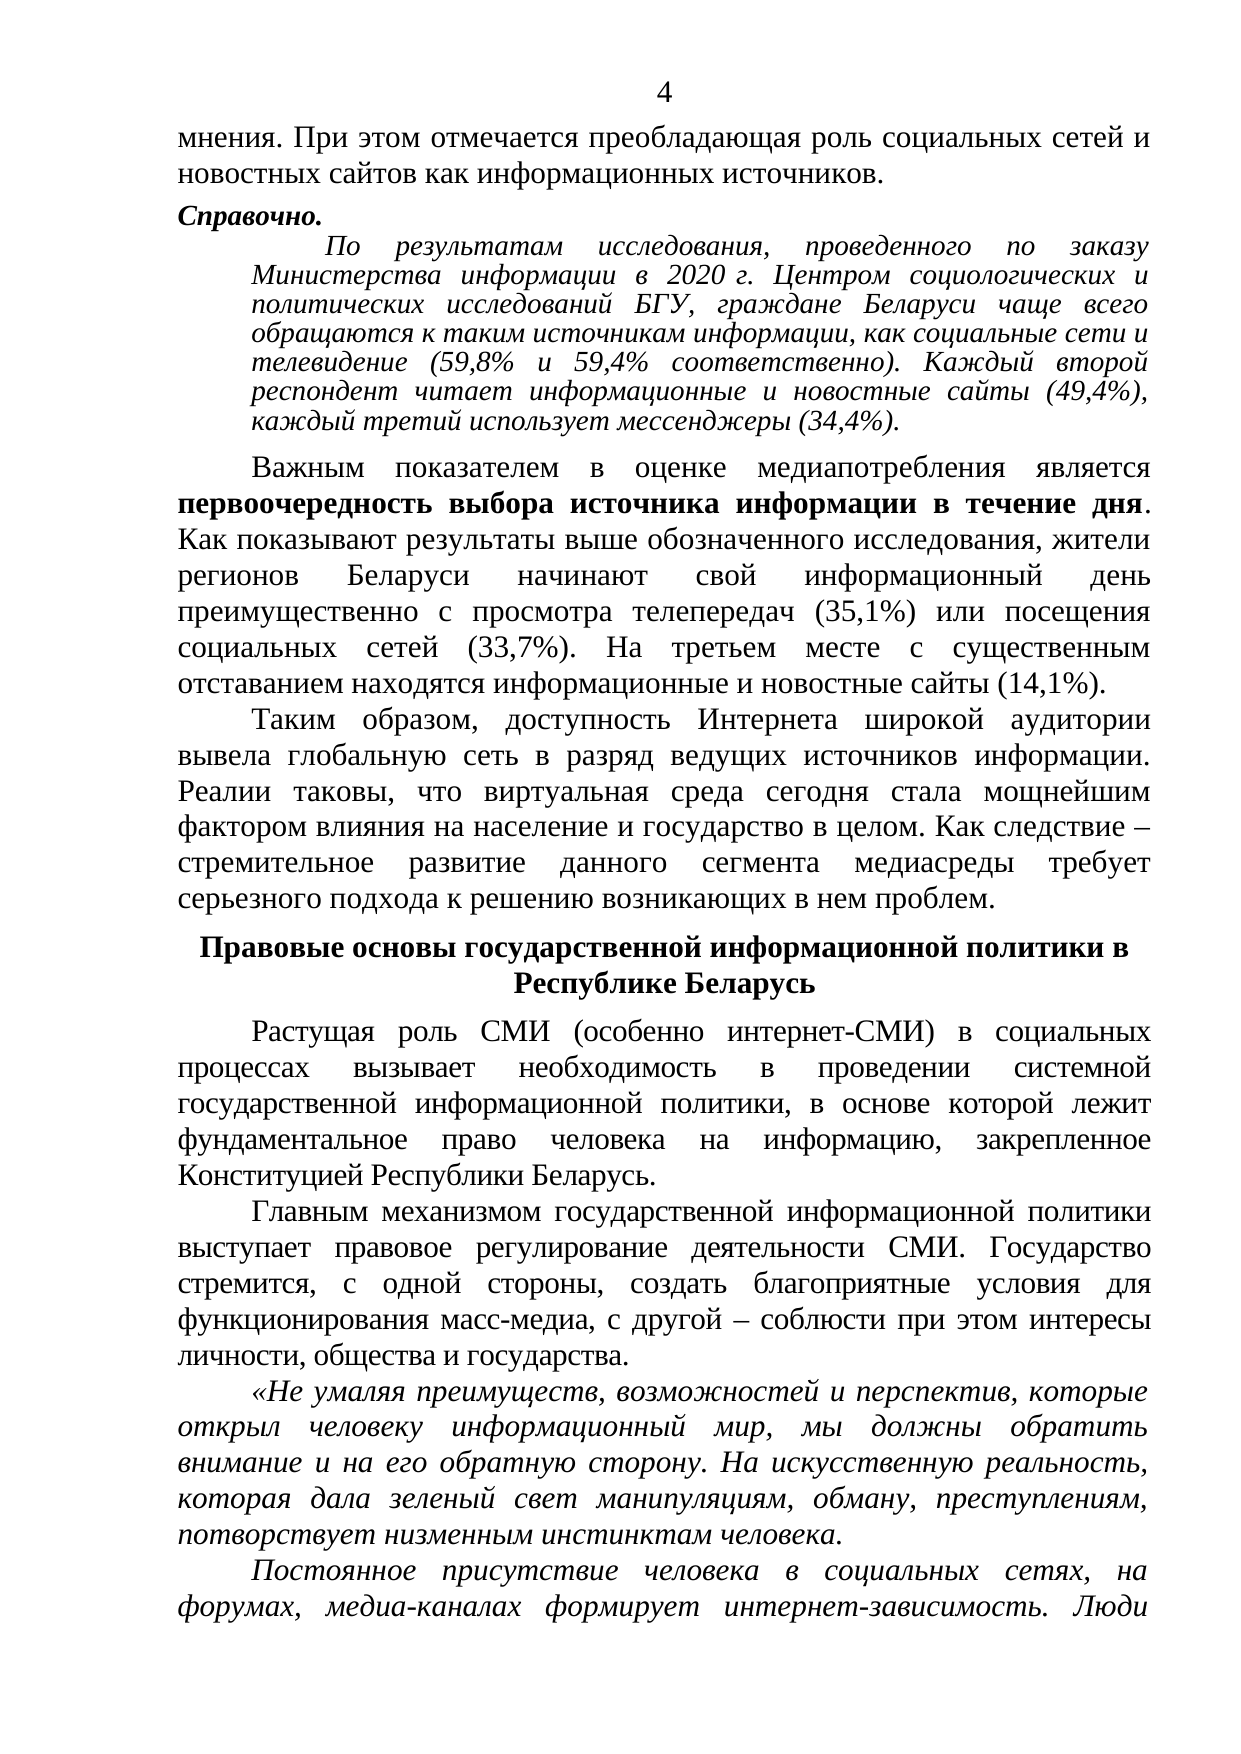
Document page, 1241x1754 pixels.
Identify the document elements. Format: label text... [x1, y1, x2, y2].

text Главным механизмом государственной информационной политики выступает правовое регулирование деятельности СМИ. Государство стремится, с одной стороны, создать благоприятные условия для функционирования масс-медиа, с другой – соблюсти при этом интересы личности, общества и государства. [177, 1192, 1152, 1372]
text По результатам исследования, проведенного по заказу Министерства информации в 2020 г. Центром социологических и политических исследований БГУ, граждане Беларуси чаще всего обращаются к таким источникам информации, как социальные сети и телевидение (59,8% и 59,4% соответственно). Каждый второй респондент читает информационные и новостные сайты (49,4%), каждый третий использует мессенджеры (34,4%). [251, 232, 1152, 436]
text Растущая роль СМИ (особенно интернет-СМИ) в социальных процессах вызывает необходимость в проведении системной государственной информационной политики, в основе которой лежит фундаментальное право человека на информацию, закрепленное Конституцией Республики Беларусь. [177, 1012, 1152, 1192]
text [177, 118, 1152, 190]
text «Не умаляя преимуществ, возможностей и перспектив, которые открыл человеку информационный мир, мы должны обратить внимание и на его обратную сторону. На искусственную реальность, которая дала зеленый свет манипуляциям, обману, преступлениям, потворствует низменным инстинктам человека. [177, 1372, 1152, 1551]
text Важным показателем в оценке медиапотребления является первоочередность выбора источника информации в течение дня. Как показывают результаты выше обозначенного исследования, жители регионов Беларуси начинают свой информационный день преимущественно с просмотра телепередач (35,1%) или посещения социальных сетей (33,7%). На третьем месте с существенным отставанием находятся информационные и новостные сайты (14,1%). [177, 448, 1152, 700]
text Таким образом, доступность Интернета широкой аудитории вывела глобальную сеть в разряд ведущих источников информации. Реалии таковы, что виртуальная среда сегодня стала мощнейшим фактором влияния на население и государство в целом. Как следствие – стремительное развитие данного сегмента медиасреды требует серьезного подхода к решению возникающих в нем проблем. [177, 700, 1152, 916]
text Правовые основы государственной информационной политики в Республике Беларусь [177, 928, 1152, 1000]
text Справочно. [177, 202, 1152, 232]
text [177, 1551, 1152, 1623]
